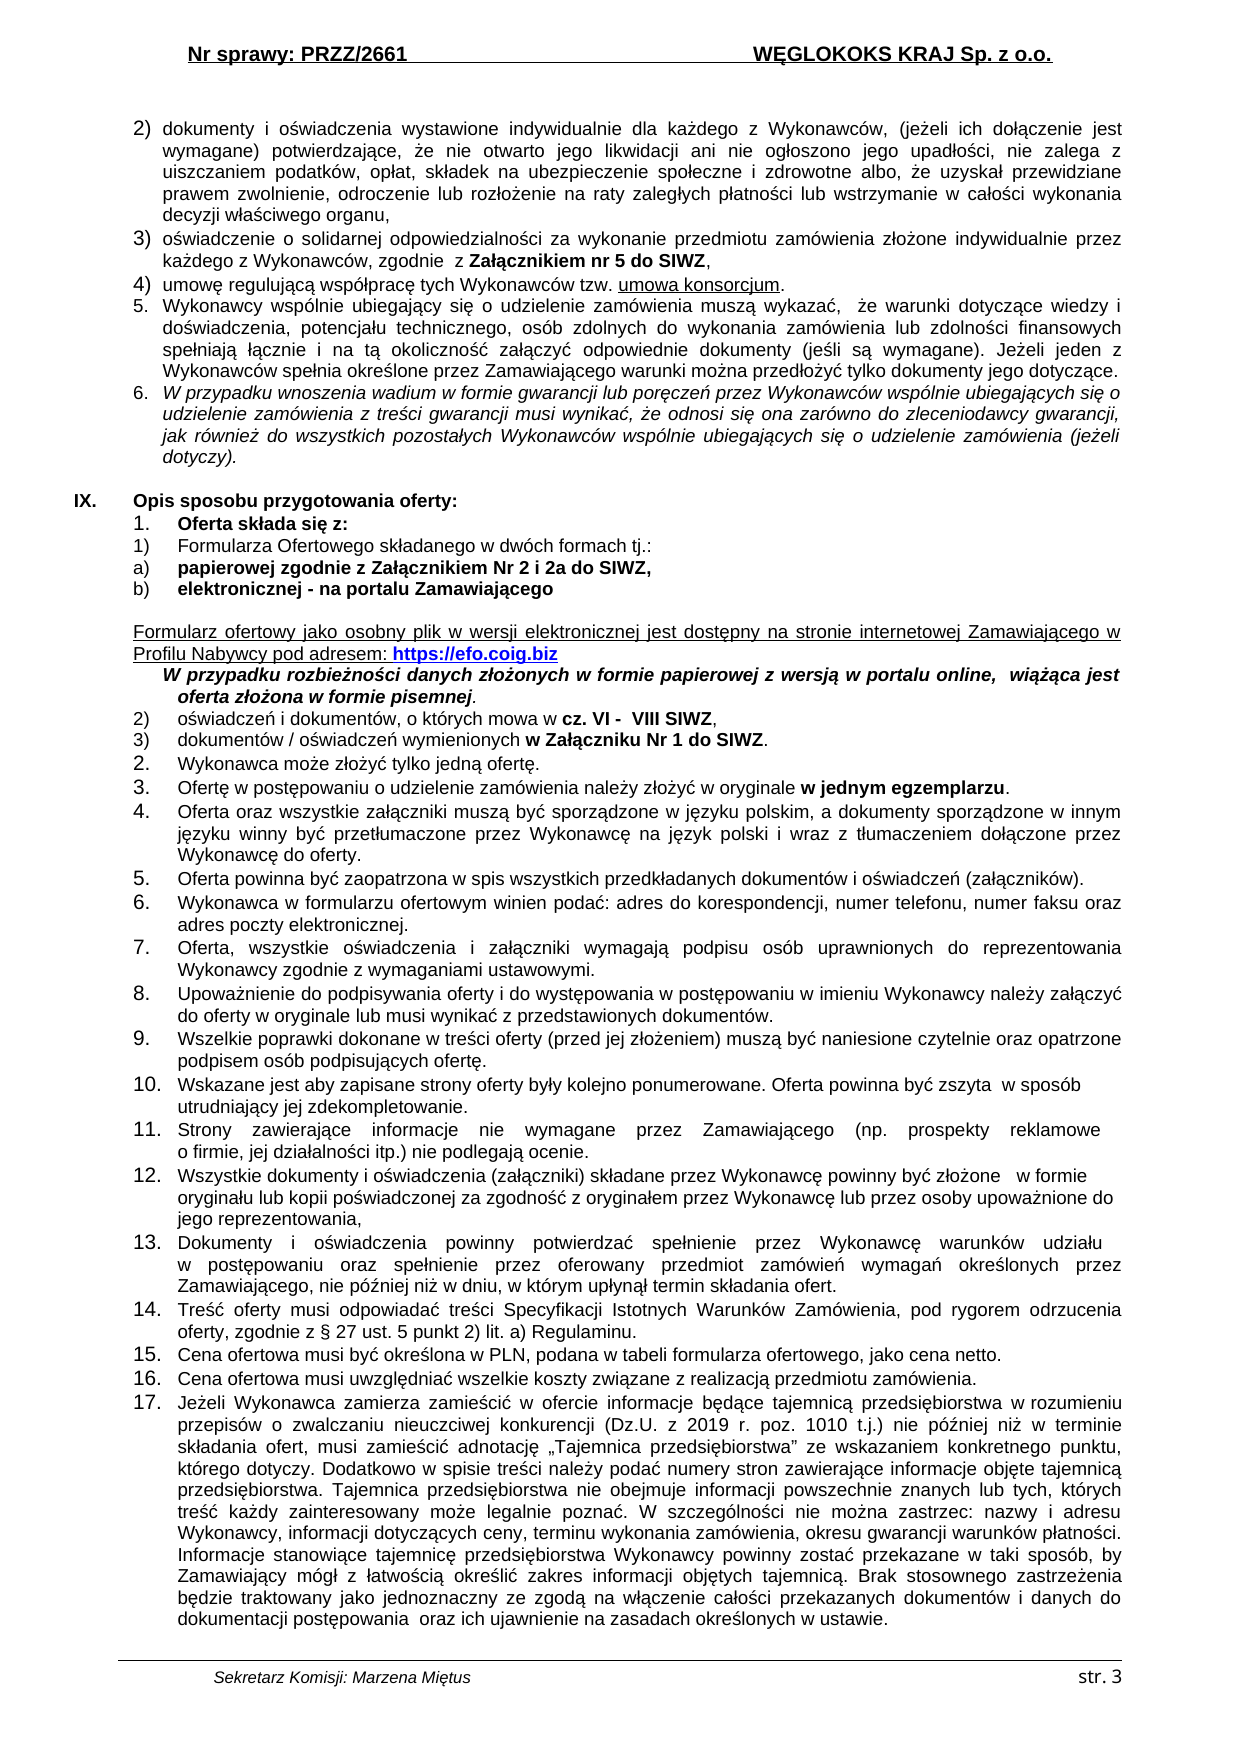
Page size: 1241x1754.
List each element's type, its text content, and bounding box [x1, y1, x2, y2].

list Treść oferty musi odpowiadać treści Specyfikacji Istotnych Warunków Zamówienia, pod rygorem odrzucenia oferty, zgodnie z § 27 ust. 5 punkt 2) lit. a) Regulaminu. [133, 1297, 1122, 1342]
list papierowej zgodnie z Załącznikiem Nr 2 i 2a do SIWZ, [133, 556, 1122, 578]
list oświadczeń i dokumentów, o których mowa w cz. VI - VIII SIWZ, [133, 707, 1122, 729]
list Jeżeli Wykonawca zamierza zamieścić w ofercie informacje będące tajemnicą przedsiębiorstwa w rozumieniu przepisów o zwalczaniu nieuczciwej konkurencji (Dz.U. z 2019 r. poz. 1010 t.j.) nie później niż w terminie składania ofert, musi zamieścić adnotację „Tajemnica przedsiębiorstwa” ze wskazaniem konkretnego punktu, którego dotyczy. Dodatkowo w spisie treści należy podać numery stron zawierające informacje objęte tajemnicą przedsiębiorstwa. Tajemnica przedsiębiorstwa nie obejmuje informacji powszechnie znanych lub tych, których treść każdy zainteresowany może legalnie poznać. W szczególności nie można zastrzec: nazwy i adresu Wykonawcy, informacji dotyczących ceny, terminu wykonania zamówienia, okresu gwarancji warunków płatności. Informacje stanowiące tajemnicę przedsiębiorstwa Wykonawcy powinny zostać przekazane w taki sposób, by Zamawiający mógł z łatwością określić zakres informacji objętych tajemnicą. Brak stosownego zastrzeżenia będzie traktowany jako jednoznaczny ze zgodą na włączenie całości przekazanych dokumentów i danych do dokumentacji postępowania oraz ich ujawnienie na zasadach określonych w ustawie. [133, 1390, 1122, 1630]
text Formularz ofertowy jako osobny plik w wersji elektronicznej jest dostępny na stronie internetowej Zamawiającego w Profilu Nabywcy pod adresem: https://efo.coig.biz [133, 621, 1122, 664]
list umowę regulującą współpracę tych Wykonawców tzw. umowa konsorcjum. [133, 271, 1122, 295]
list Wszelkie poprawki dokonane w treści oferty (przed jej złożeniem) muszą być naniesione czytelnie oraz opatrzone podpisem osób podpisujących ofertę. [133, 1026, 1122, 1072]
list Cena ofertowa musi być określona w PLN, podana w tabeli formularza ofertowego, jako cena netto. [133, 1342, 1122, 1366]
list Cena ofertowa musi uwzględniać wszelkie koszty związane z realizacją przedmiotu zamówienia. [133, 1366, 1122, 1390]
list Formularza Ofertowego składanego w dwóch formach tj.: [133, 535, 1122, 556]
list Oferta składa się z: [133, 511, 1122, 535]
list Wskazane jest aby zapisane strony oferty były kolejno ponumerowane. Oferta powinna być zszyta w sposób utrudniający jej zdekompletowanie. [133, 1072, 1122, 1117]
list Wykonawcy wspólnie ubiegający się o udzielenie zamówienia muszą wykazać, że warunki dotyczące wiedzy i doświadczenia, potencjału technicznego, osób zdolnych do wykonania zamówienia lub zdolności finansowych spełniają łącznie i na tą okoliczność załączyć odpowiednie dokumenty (jeśli są wymagane). Jeżeli jeden z Wykonawców spełnia określone przez Zamawiającego warunki można przedłożyć tylko dokumenty jego dotyczące. [133, 295, 1122, 382]
list Strony zawierające informacje nie wymagane przez Zamawiającego (np. prospekty reklamowe o firmie, jej działalności itp.) nie podlegają ocenie. [133, 1117, 1122, 1163]
list Ofertę w postępowaniu o udzielenie zamówienia należy złożyć w oryginale w jednym egzemplarzu. [133, 774, 1122, 798]
list W przypadku wnoszenia wadium w formie gwarancji lub poręczeń przez Wykonawców wspólnie ubiegających się o udzielenie zamówienia z treści gwarancji musi wynikać, że odnosi się ona zarówno do zleceniodawcy gwarancji, jak również do wszystkich pozostałych Wykonawców wspólnie ubiegających się o udzielenie zamówienia (jeżeli dotyczy). [133, 382, 1122, 468]
list Wykonawca może złożyć tylko jedną ofertę. [133, 751, 1122, 774]
list oświadczenie o solidarnej odpowiedzialności za wykonanie przedmiotu zamówienia złożone indywidualnie przez każdego z Wykonawców, zgodnie z Załącznikiem nr 5 do SIWZ, [133, 226, 1122, 271]
list elektronicznej - na portalu Zamawiającego [133, 578, 1122, 599]
list Oferta oraz wszystkie załączniki muszą być sporządzone w języku polskim, a dokumenty sporządzone w innym języku winny być przetłumaczone przez Wykonawcę na język polski i wraz z tłumaczeniem dołączone przez Wykonawcę do oferty. [133, 798, 1122, 866]
list Oferta powinna być zaopatrzona w spis wszystkich przedkładanych dokumentów i oświadczeń (załączników). [133, 866, 1122, 889]
list Dokumenty i oświadczenia powinny potwierdzać spełnienie przez Wykonawcę warunków udziału w postępowaniu oraz spełnienie przez oferowany przedmiot zamówień wymagań określonych przez Zamawiającego, nie później niż w dniu, w którym upłynął termin składania ofert. [133, 1230, 1122, 1297]
list Oferta, wszystkie oświadczenia i załączniki wymagają podpisu osób uprawnionych do reprezentowania Wykonawcy zgodnie z wymaganiami ustawowymi. [133, 935, 1122, 981]
list Wykonawca w formularzu ofertowym winien podać: adres do korespondencji, numer telefonu, numer faksu oraz adres poczty elektronicznej. [133, 889, 1122, 935]
list dokumenty i oświadczenia wystawione indywidualnie dla każdego z Wykonawców, (jeżeli ich dołączenie jest wymagane) potwierdzające, że nie otwarto jego likwidacji ani nie ogłoszono jego upadłości, nie zalega z uiszczaniem podatków, opłat, składek na ubezpieczenie społeczne i zdrowotne albo, że uzyskał przewidziane prawem zwolnienie, odroczenie lub rozłożenie na raty zaległych płatności lub wstrzymanie w całości wykonania decyzji właściwego organu, [133, 116, 1122, 226]
list Opis sposobu przygotowania oferty: [74, 489, 1122, 511]
list Wszystkie dokumenty i oświadczenia (załączniki) składane przez Wykonawcę powinny być złożone w formie oryginału lub kopii poświadczonej za zgodność z oryginałem przez Wykonawcę lub przez osoby upoważnione do jego reprezentowania, [133, 1163, 1122, 1230]
text W przypadku rozbieżności danych złożonych w formie papierowej z wersją w portalu online, wiążąca jest oferta złożona w formie pisemnej. [162, 664, 1122, 707]
list dokumentów / oświadczeń wymienionych w Załączniku Nr 1 do SIWZ. [133, 729, 1122, 751]
list Upoważnienie do podpisywania oferty i do występowania w postępowaniu w imieniu Wykonawcy należy załączyć do oferty w oryginale lub musi wynikać z przedstawionych dokumentów. [133, 981, 1122, 1026]
